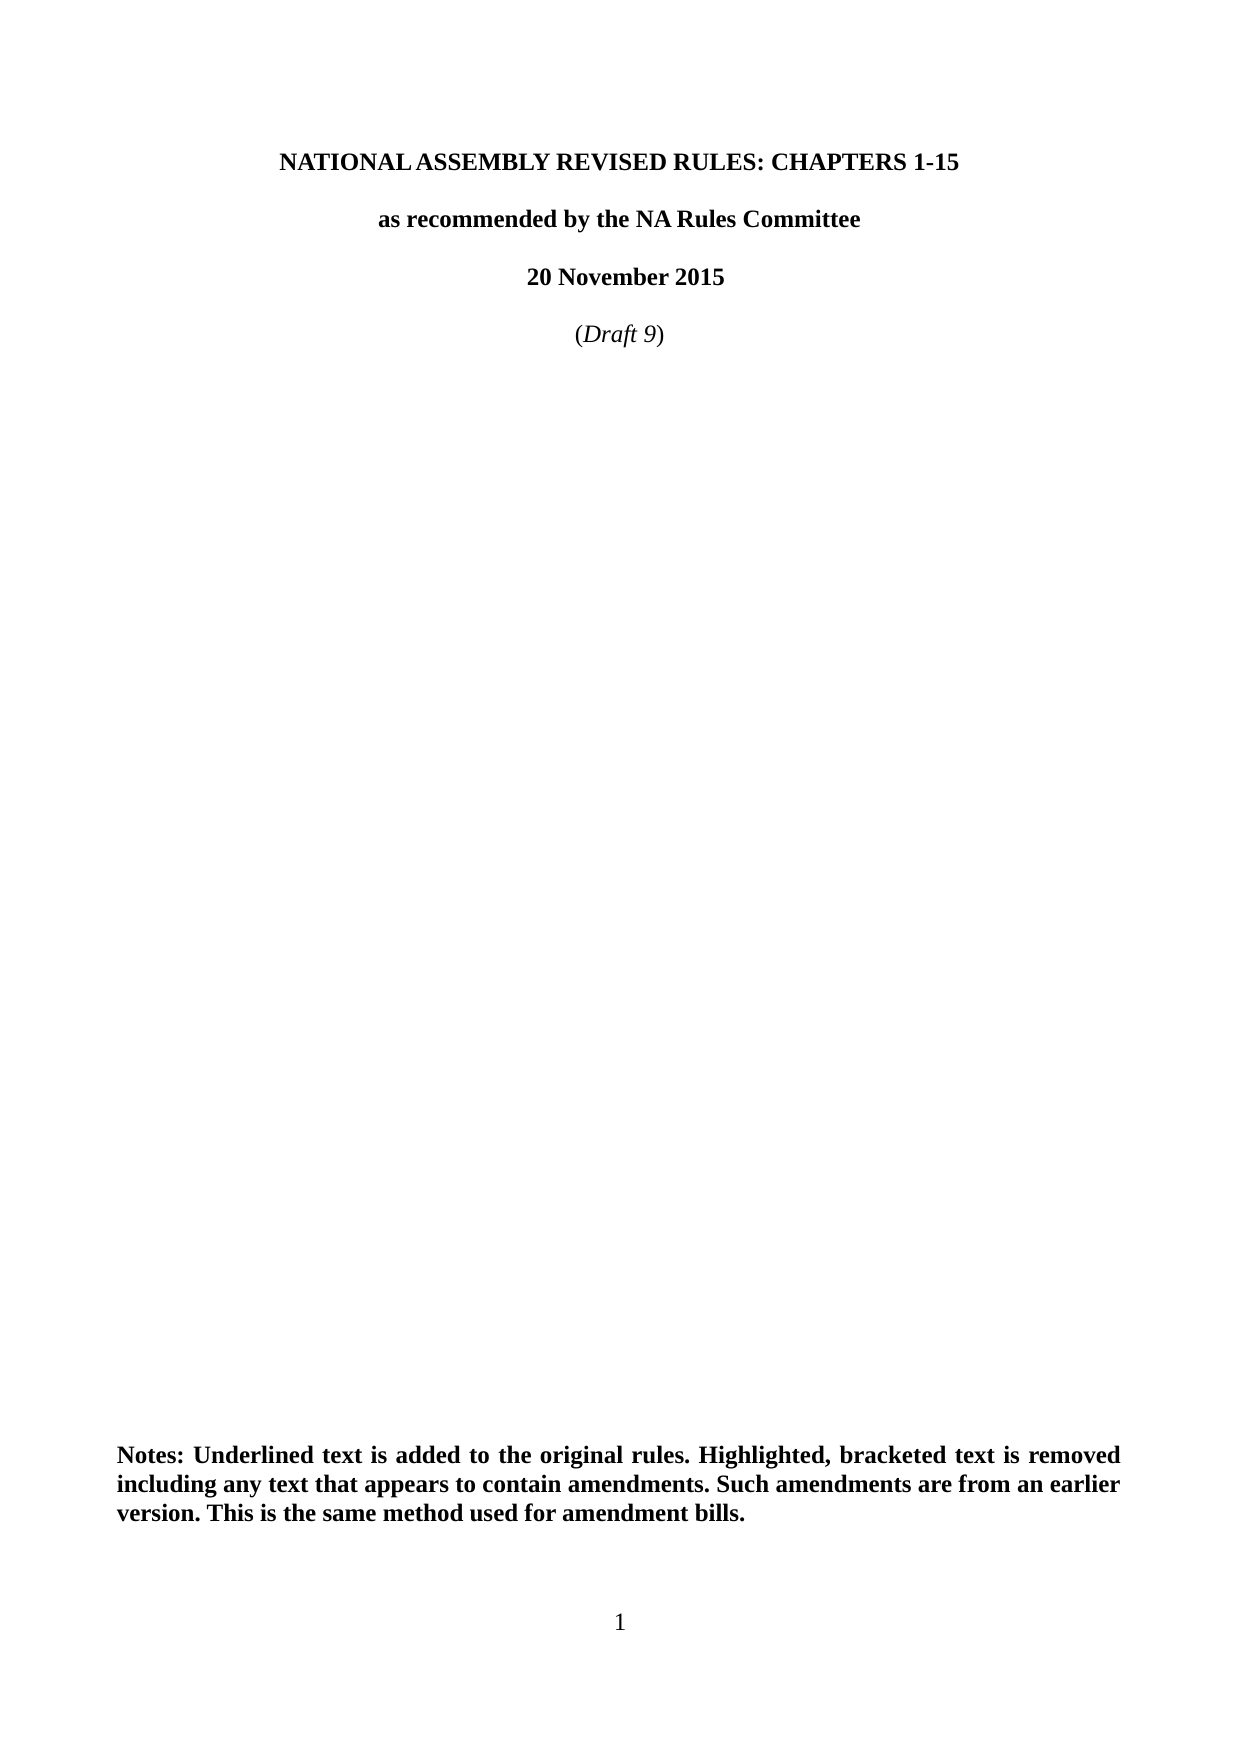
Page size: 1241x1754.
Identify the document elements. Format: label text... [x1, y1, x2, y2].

text (Draft 9) [117, 319, 1122, 348]
text NATIONAL ASSEMBLY REVISED RULES: CHAPTERS 1-15 [117, 147, 1122, 176]
text 20 November 2015 [117, 262, 1122, 291]
text as recommended by the NA Rules Committee [117, 204, 1122, 233]
text Notes: Underlined text is added to the original rules. Highlighted, bracketed text is removed including any text that appears to contain amendments. Such amendments are from an earlier version. This is the same method used for amendment bills. [117, 1441, 1122, 1527]
